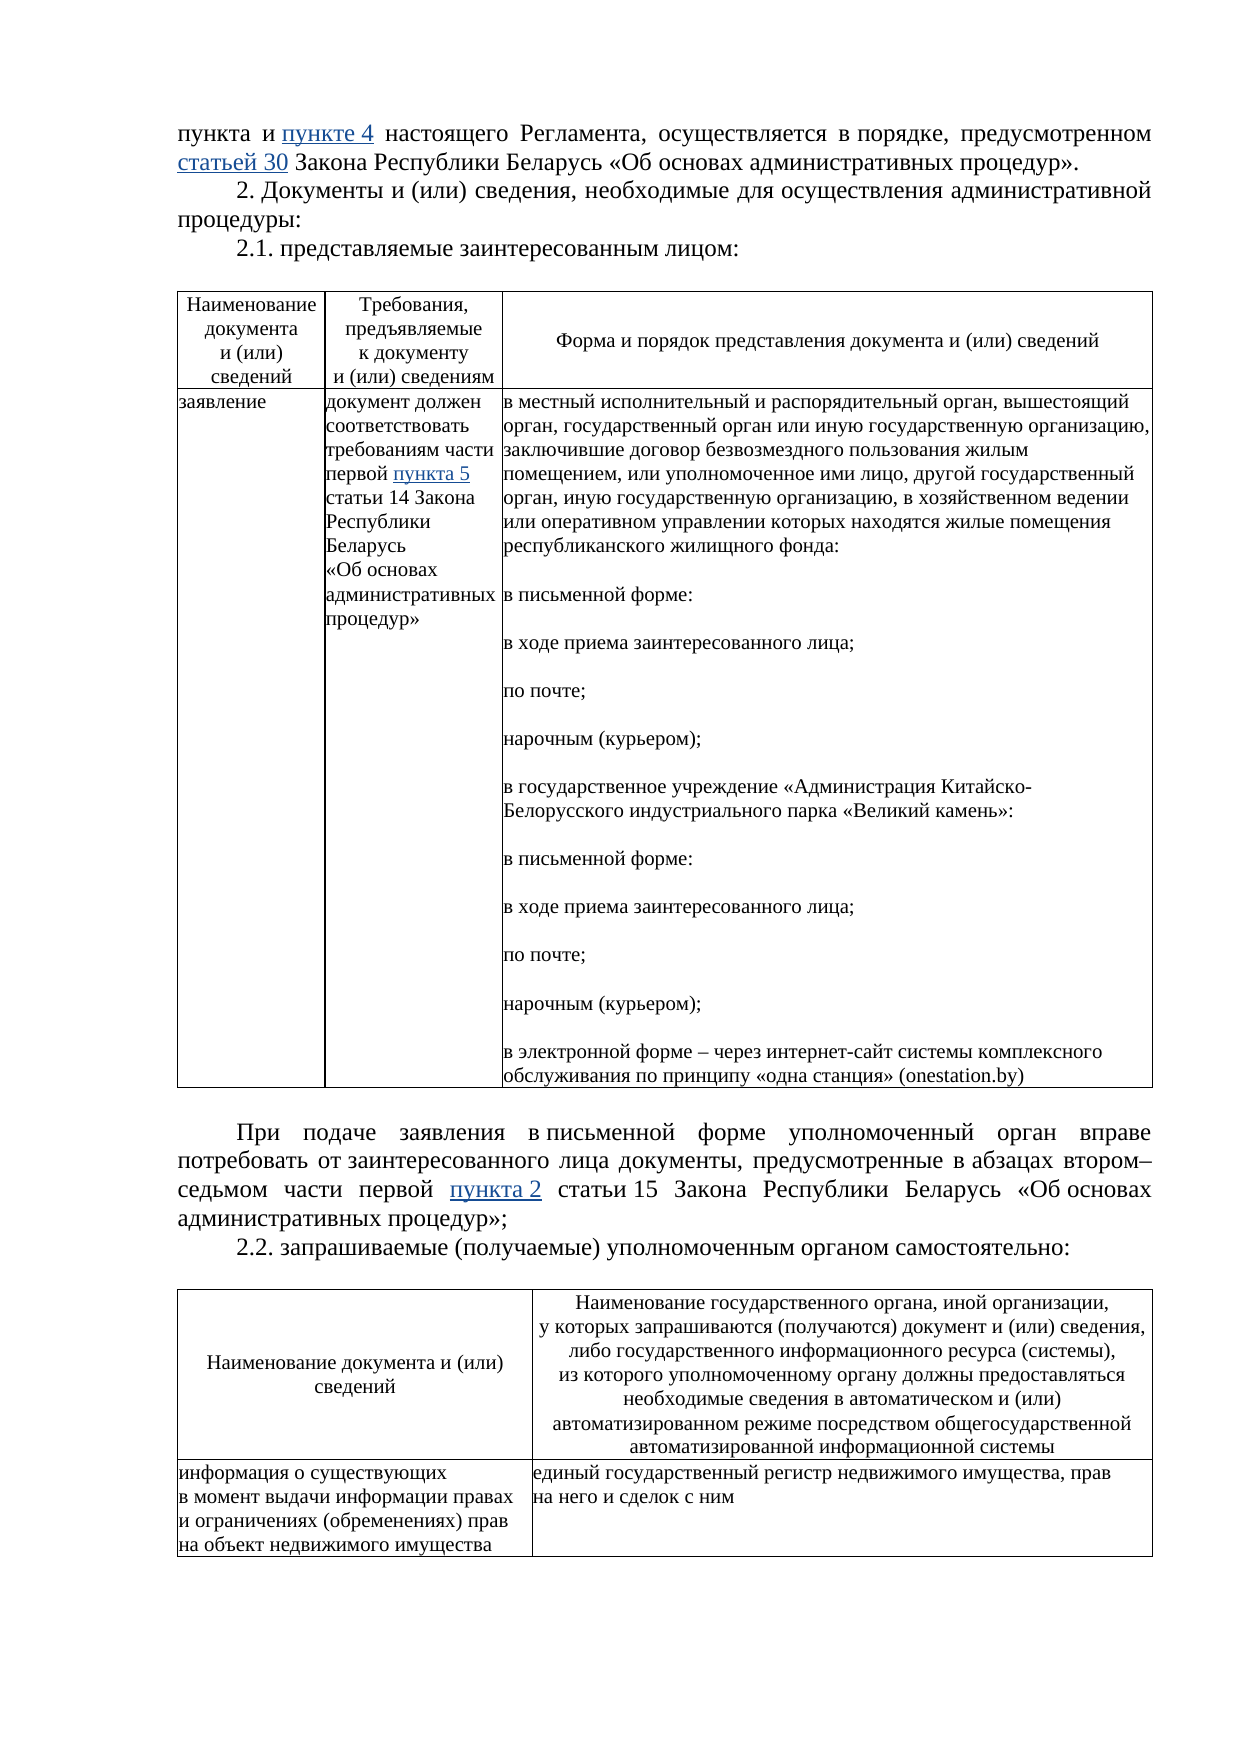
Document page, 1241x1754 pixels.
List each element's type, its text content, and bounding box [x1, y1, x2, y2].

table_cell в местный исполнительный и распорядительный орган, вышестоящий орган, государственный орган или иную государственную организацию, заключившие договор безвозмездного пользования жилым помещением, или уполномоченное ими лицо, другой государственный орган, иную государственную организацию, в хозяйственном ведении или оперативном управлении которых находятся жилые помещения республиканского жилищного фонда: в письменной форме: в ходе приема заинтересованного лица; по почте; нарочным (курьером); в государственное учреждение «Администрация Китайско-Белорусского индустриального парка «Великий камень»: в письменной форме: в ходе приема заинтересованного лица; по почте; нарочным (курьером); в электронной форме – через интернет-сайт системы комплексного обслуживания по принципу «одна станция» (onestation.by) [503, 389, 1152, 1087]
table_header Наименование документа и (или) сведений [178, 1290, 532, 1458]
text 2. Документы и (или) сведения, необходимые для осуществления административной процедуры: [177, 176, 1152, 233]
table_cell заявление [178, 389, 324, 1087]
text 2.2. запрашиваемые (получаемые) уполномоченным органом самостоятельно: [177, 1232, 1152, 1260]
text 2.1. представляемые заинтересованным лицом: [177, 233, 1152, 262]
table_header Наименование документа и (или) сведений [178, 292, 324, 388]
table_cell информация о существующих в момент выдачи информации правах и ограничениях (обременениях) прав на объект недвижимого имущества [178, 1460, 532, 1556]
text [177, 118, 1152, 176]
table_cell единый государственный регистр недвижимого имущества, прав на него и сделок с ним [533, 1460, 1152, 1556]
table_header Форма и порядок представления документа и (или) сведений [503, 292, 1152, 388]
table_cell документ должен соответствовать требованиям части первой пункта 5 статьи 14 Закона Республики Беларусь «Об основах административных процедур» [326, 389, 502, 1087]
table_header Требования, предъявляемые к документу и (или) сведениям [326, 292, 502, 388]
text При подаче заявления в письменной форме уполномоченный орган вправе потребовать от заинтересованного лица документы, предусмотренные в абзацах втором–седьмом части первой пункта 2 статьи 15 Закона Республики Беларусь «Об основах административных процедур»; [177, 1117, 1152, 1232]
table_header Наименование государственного органа, иной организации, у которых запрашиваются (получаются) документ и (или) сведения, либо государственного информационного ресурса (системы), из которого уполномоченному органу должны предоставляться необходимые сведения в автоматическом и (или) автоматизированном режиме посредством общегосударственной автоматизированной информационной системы [533, 1290, 1152, 1458]
